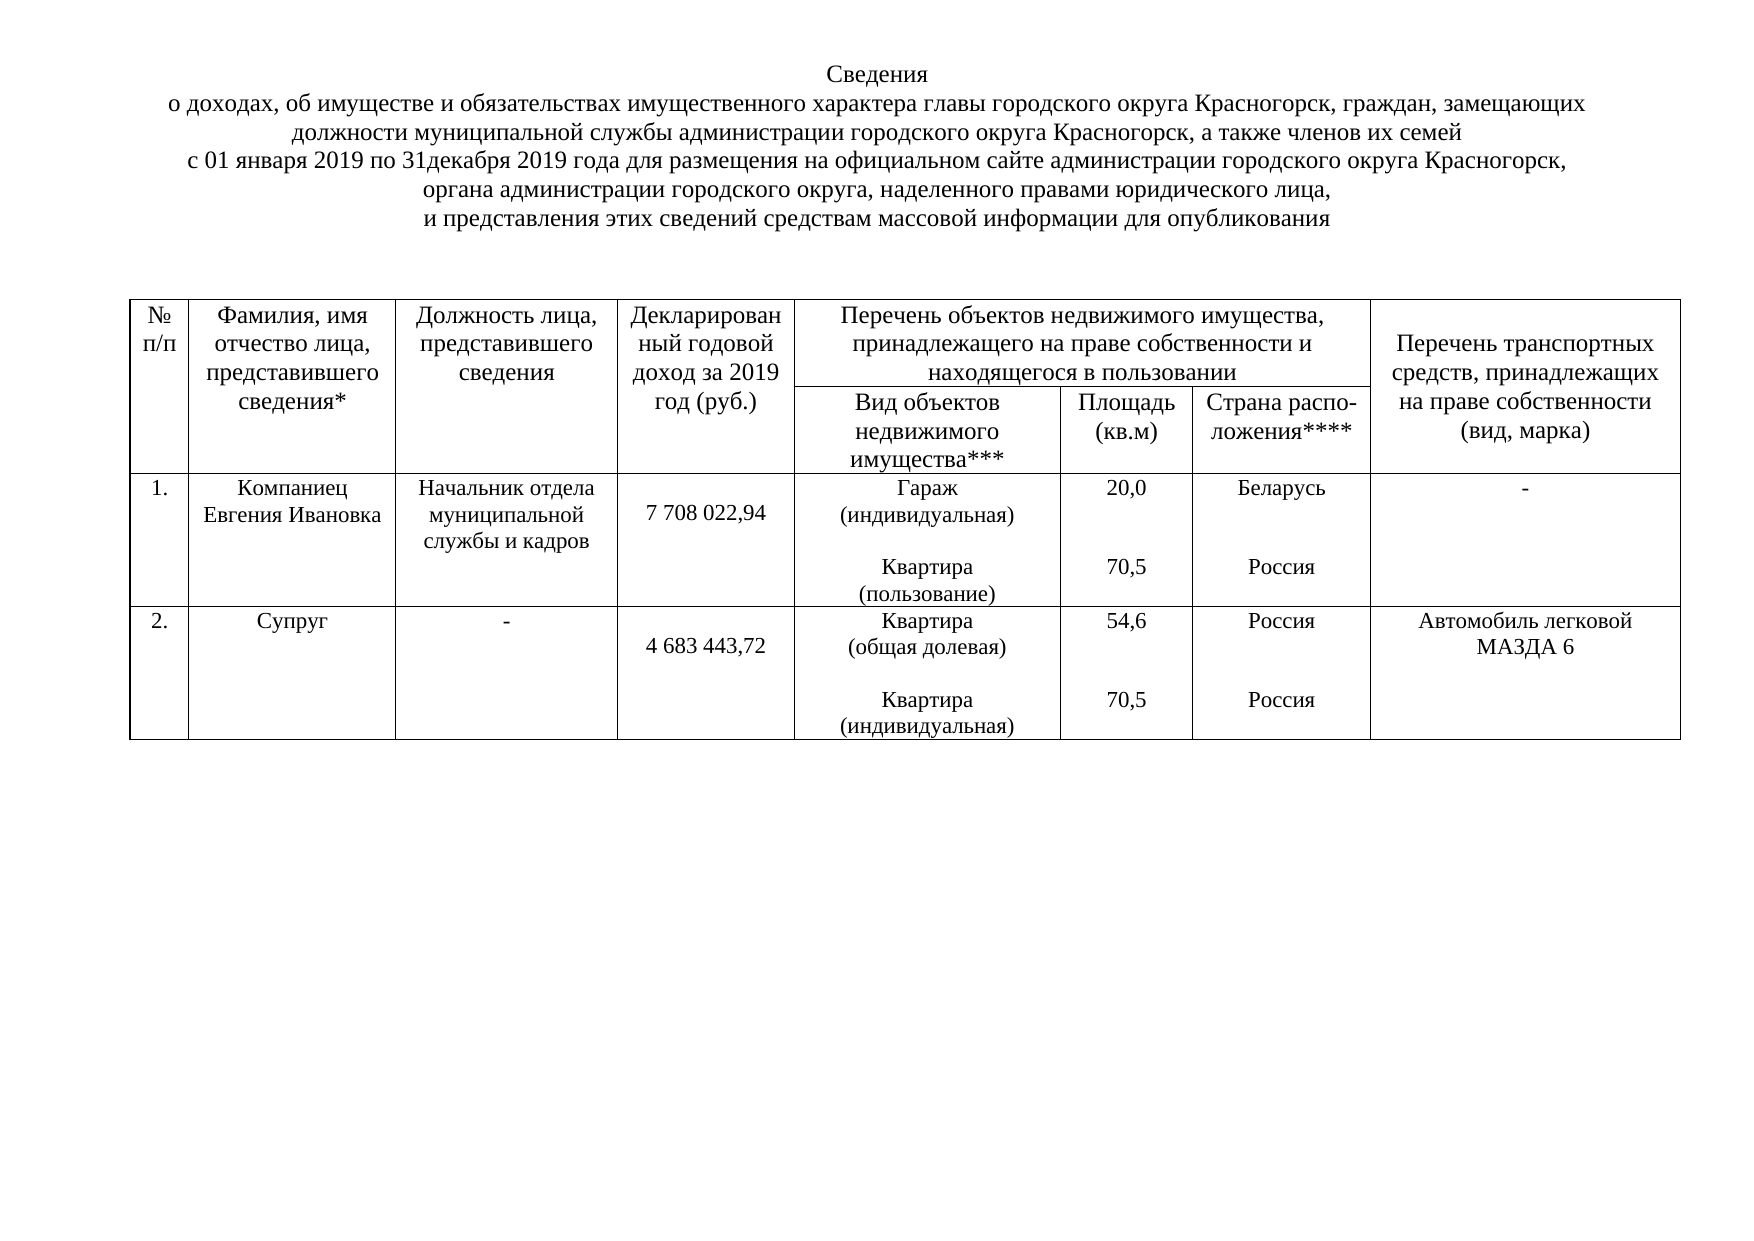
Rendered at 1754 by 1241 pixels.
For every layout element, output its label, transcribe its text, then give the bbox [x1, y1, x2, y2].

table_cell Супруг [189, 607, 395, 739]
table_cell Гараж (индивидуальная) Квартира (пользование) [795, 474, 1060, 606]
table_cell - [1371, 474, 1680, 606]
text и представления этих сведений средствам массовой информации для опубликования [118, 203, 1636, 232]
table_cell 2. [131, 607, 188, 739]
table_cell - [396, 607, 617, 739]
table_cell Компаниец Евгения Ивановка [189, 474, 395, 606]
table_cell Квартира (общая долевая) Квартира (индивидуальная) [795, 607, 1060, 739]
table_cell 1. [131, 474, 188, 606]
table_header Перечень объектов недвижимого имущества, принадлежащего на праве собственности и находящегося в пользовании [795, 300, 1370, 386]
table_cell Россия Россия [1193, 607, 1370, 739]
text с 01 января 2019 по 31декабря 2019 года для размещения на официальном сайте администрации городского округа Красногорск, [118, 145, 1636, 174]
table_cell Вид объектов недвижимого имущества*** [795, 387, 1060, 473]
table_cell Площадь (кв.м) [1061, 387, 1192, 473]
text Сведения о доходах, об имуществе и обязательствах имущественного характера главы городского округа Красногорск, граждан, замещающих должности муниципальной службы администрации городского округа Красногорск, а также членов их семей [118, 59, 1636, 145]
table_header Должность лица, представившего сведения [396, 300, 617, 473]
table_cell 7 708 022,94 [618, 474, 794, 606]
table_header Фамилия, имя отчество лица, представившего сведения* [189, 300, 395, 473]
table_cell 4 683 443,72 [618, 607, 794, 739]
text органа администрации городского округа, наделенного правами юридического лица, [118, 174, 1636, 203]
table_cell Начальник отдела муниципальной службы и кадров [396, 474, 617, 606]
table_cell Беларусь Россия [1193, 474, 1370, 606]
table_cell Автомобиль легковой МАЗДА 6 [1371, 607, 1680, 739]
table_cell Страна распо-ложения**** [1193, 387, 1370, 473]
table_header Перечень транспортных средств, принадлежащих на праве собственности (вид, марка) [1371, 300, 1680, 473]
table_cell 54,6 70,5 [1061, 607, 1192, 739]
table_cell 20,0 70,5 [1061, 474, 1192, 606]
table_header Декларированный годовой доход за 2019 год (руб.) [618, 300, 794, 473]
table_header № п/п [131, 300, 188, 473]
